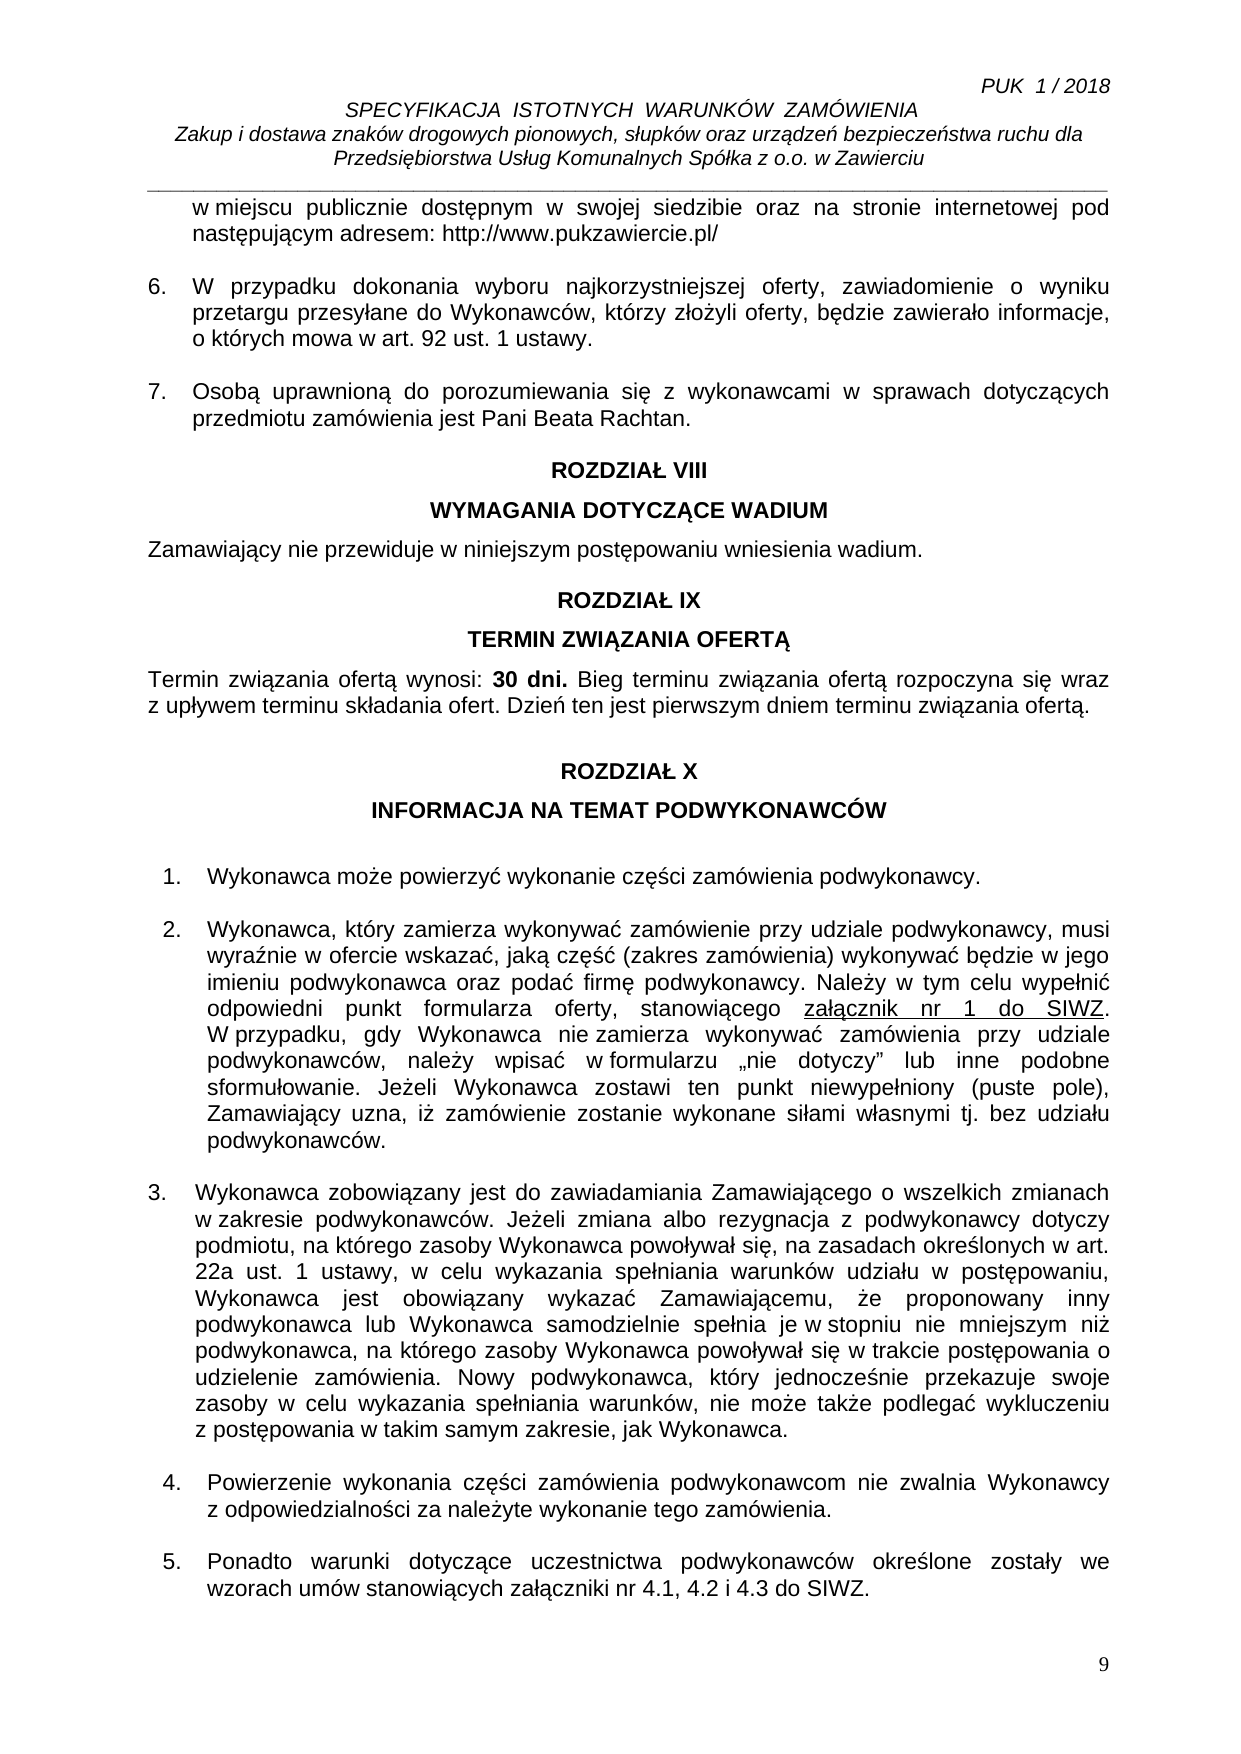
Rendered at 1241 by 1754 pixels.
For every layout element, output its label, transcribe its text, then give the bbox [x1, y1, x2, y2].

text Zamawiający nie przewiduje w niniejszym postępowaniu wniesienia wadium. [148, 536, 1110, 562]
subtitle INFORMACJA NA TEMAT PODWYKONAWCÓW [148, 797, 1110, 823]
list Wykonawca może powierzyć wykonanie części zamówienia podwykonawcy. [162, 863, 1110, 889]
list Ponadto warunki dotyczące uczestnictwa podwykonawców określone zostały we wzorach umów stanowiących załączniki nr 4.1, 4.2 i 4.3 do SIWZ. [162, 1548, 1110, 1601]
text Termin związania ofertą wynosi: 30 dni. Bieg terminu związania ofertą rozpoczyna się wraz z upływem terminu składania ofert. Dzień ten jest pierwszym dniem terminu związania ofertą. [148, 666, 1110, 718]
subtitle TERMIN ZWIĄZANIA OFERTĄ [148, 626, 1110, 652]
list Osobą uprawnioną do porozumiewania się z wykonawcami w sprawach dotyczących przedmiotu zamówienia jest Pani Beata Rachtan. [148, 378, 1110, 431]
subtitle ROZDZIAŁ X [148, 758, 1110, 784]
list W przypadku dokonania wyboru najkorzystniejszej oferty, zawiadomienie o wyniku przetargu przesyłane do Wykonawców, którzy złożyli oferty, będzie zawierało informacje, o których mowa w art. 92 ust. 1 ustawy. [148, 273, 1110, 352]
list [148, 194, 1110, 246]
list Wykonawca, który zamierza wykonywać zamówienie przy udziale podwykonawcy, musi wyraźnie w ofercie wskazać, jaką część (zakres zamówienia) wykonywać będzie w jego imieniu podwykonawca oraz podać firmę podwykonawcy. Należy w tym celu wypełnić odpowiedni punkt formularza oferty, stanowiącego załącznik nr 1 do SIWZ. W przypadku, gdy Wykonawca nie zamierza wykonywać zamówienia przy udziale podwykonawców, należy wpisać w formularzu „nie dotyczy” lub inne podobne sformułowanie. Jeżeli Wykonawca zostawi ten punkt niewypełniony (puste pole), Zamawiający uzna, iż zamówienie zostanie wykonane siłami własnymi tj. bez udziału podwykonawców. [162, 916, 1110, 1153]
subtitle ROZDZIAŁ VIII [148, 457, 1110, 483]
list Wykonawca zobowiązany jest do zawiadamiania Zamawiającego o wszelkich zmianach w zakresie podwykonawców. Jeżeli zmiana albo rezygnacja z podwykonawcy dotyczy podmiotu, na którego zasoby Wykonawca powoływał się, na zasadach określonych w art. 22a ust. 1 ustawy, w celu wykazania spełniania warunków udziału w postępowaniu, Wykonawca jest obowiązany wykazać Zamawiającemu, że proponowany inny podwykonawca lub Wykonawca samodzielnie spełnia je w stopniu nie mniejszym niż podwykonawca, na którego zasoby Wykonawca powoływał się w trakcie postępowania o udzielenie zamówienia. Nowy podwykonawca, który jednocześnie przekazuje swoje zasoby w celu wykazania spełniania warunków, nie może także podlegać wykluczeniu z postępowania w takim samym zakresie, jak Wykonawca. [148, 1179, 1110, 1443]
list Powierzenie wykonania części zamówienia podwykonawcom nie zwalnia Wykonawcy z odpowiedzialności za należyte wykonanie tego zamówienia. [162, 1469, 1110, 1522]
subtitle ROZDZIAŁ IX [148, 587, 1110, 613]
subtitle WYMAGANIA DOTYCZĄCE WADIUM [148, 497, 1110, 523]
